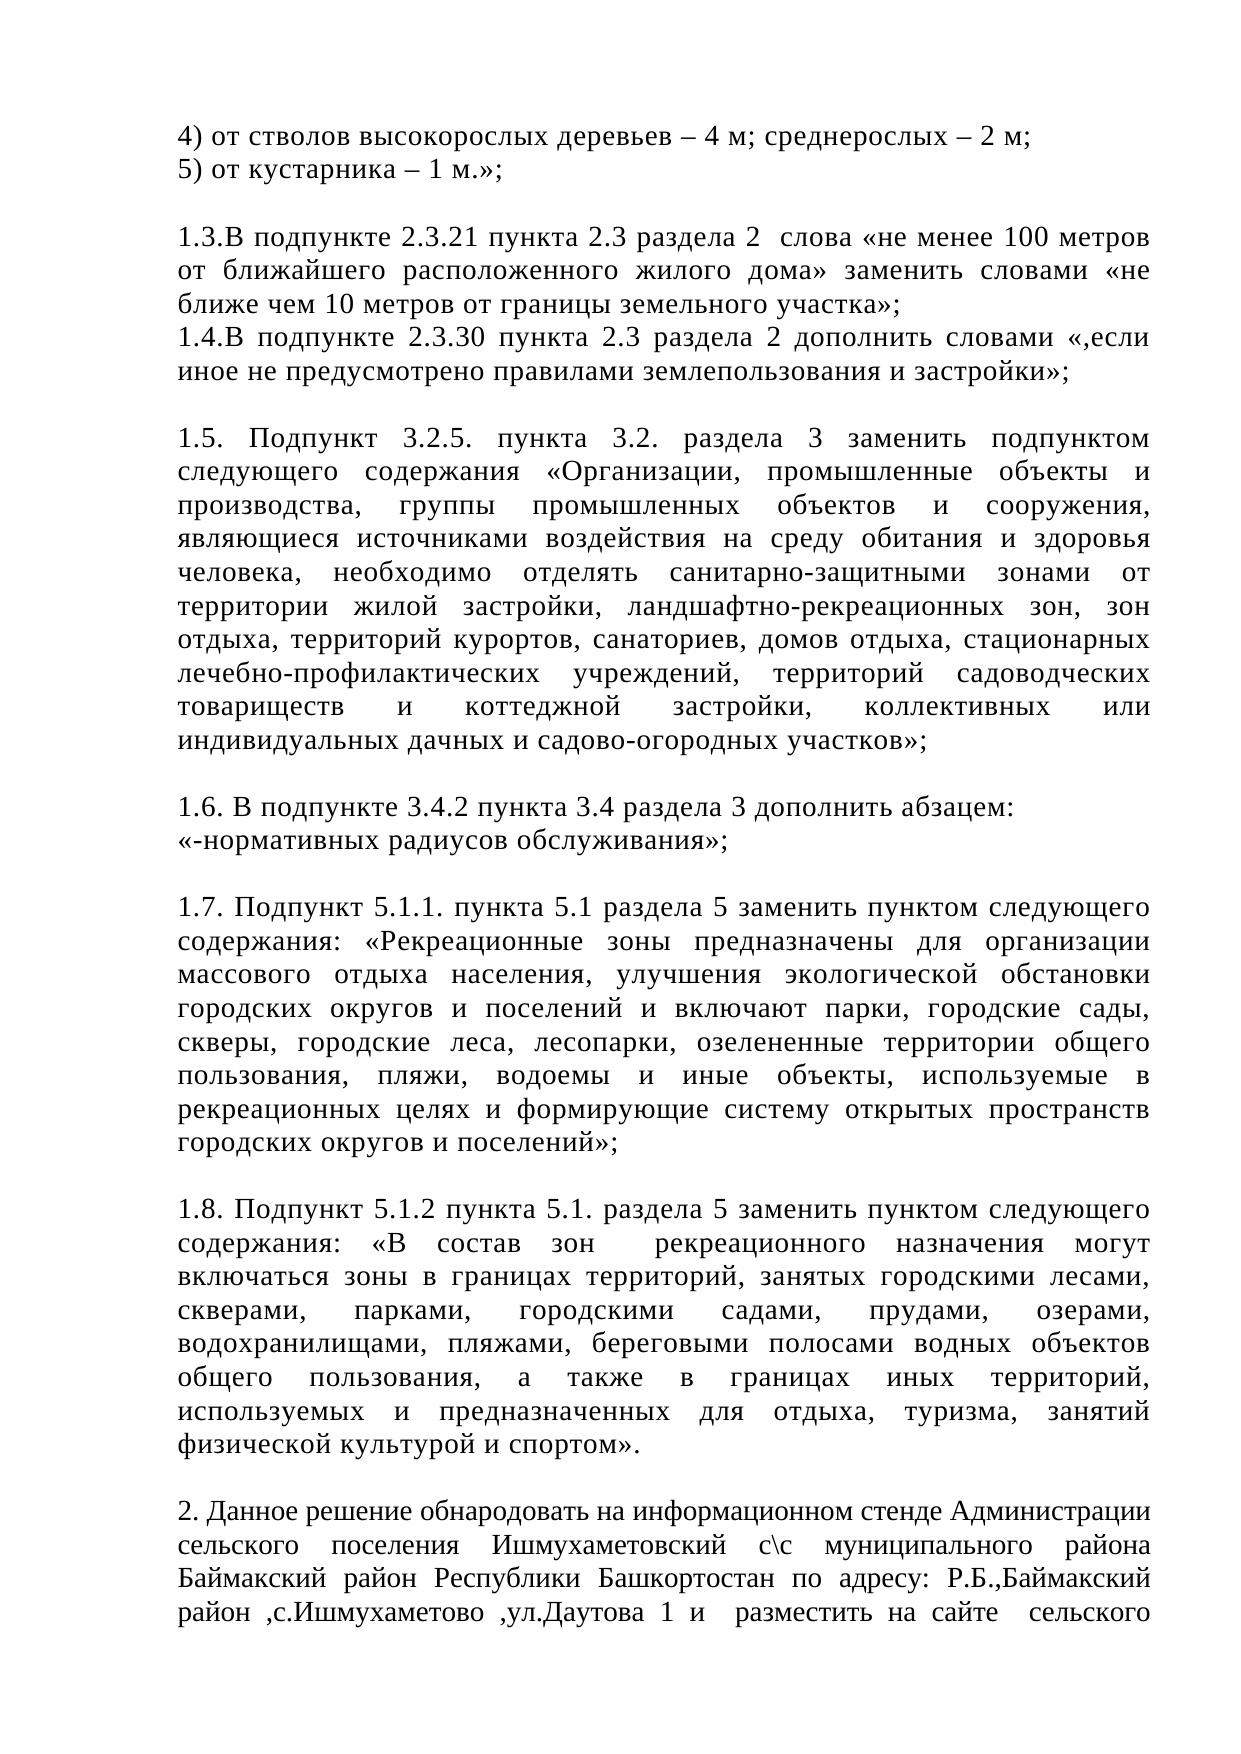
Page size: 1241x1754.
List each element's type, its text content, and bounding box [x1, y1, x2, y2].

text 1.5. Подпункт 3.2.5. пункта 3.2. раздела 3 заменить подпунктом следующего содержания «Организации, промышленные объекты и производства, группы промышленных объектов и сооружения, являющиеся источниками воздействия на среду обитания и здоровья человека, необходимо отделять санитарно-защитными зонами от территории жилой застройки, ландшафтно-рекреационных зон, зон отдыха, территорий курортов, санаториев, домов отдыха, стационарных лечебно-профилактических учреждений, территорий садоводческих товариществ и коттеджной застройки, коллективных или индивидуальных дачных и садово-огородных участков»; [177, 420, 1152, 755]
text 1.6. В подпункте 3.4.2 пункта 3.4 раздела 3 дополнить абзацем: [177, 789, 1152, 822]
text 1.8. Подпункт 5.1.2 пункта 5.1. раздела 5 заменить пунктом следующего содержания: «В состав зон рекреационного назначения могут включаться зоны в границах территорий, занятых городскими лесами, скверами, парками, городскими садами, прудами, озерами, водохранилищами, пляжами, береговыми полосами водных объектов общего пользования, а также в границах иных территорий, используемых и предназначенных для отдыха, туризма, занятий физической культурой и спортом». [177, 1191, 1152, 1460]
text 1.3.В подпункте 2.3.21 пункта 2.3 раздела 2 слова «не менее от ближайшего расположенного жилого дома» заменить словами «не ближе чем от границы земельного участка»; [177, 219, 1152, 319]
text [177, 1493, 1152, 1627]
text 4) от стволов высокорослых деревьев – ; среднерослых – ; [177, 118, 1152, 152]
text 5) от кустарника – .»; [177, 152, 1152, 185]
text 1.4.В подпункте 2.3.30 пункта 2.3 раздела 2 дополнить словами «,если иное не предусмотрено правилами землепользования и застройки»; [177, 319, 1152, 386]
text «-нормативных радиусов обслуживания»; [177, 822, 1152, 856]
text 1.7. Подпункт 5.1.1. пункта 5.1 раздела 5 заменить пунктом следующего содержания: «Рекреационные зоны предназначены для организации массового отдыха населения, улучшения экологической обстановки городских округов и поселений и включают парки, городские сады, скверы, городские леса, лесопарки, озелененные территории общего пользования, пляжи, водоемы и иные объекты, используемые в рекреационных целях и формирующие систему открытых пространств городских округов и поселений»; [177, 889, 1152, 1158]
